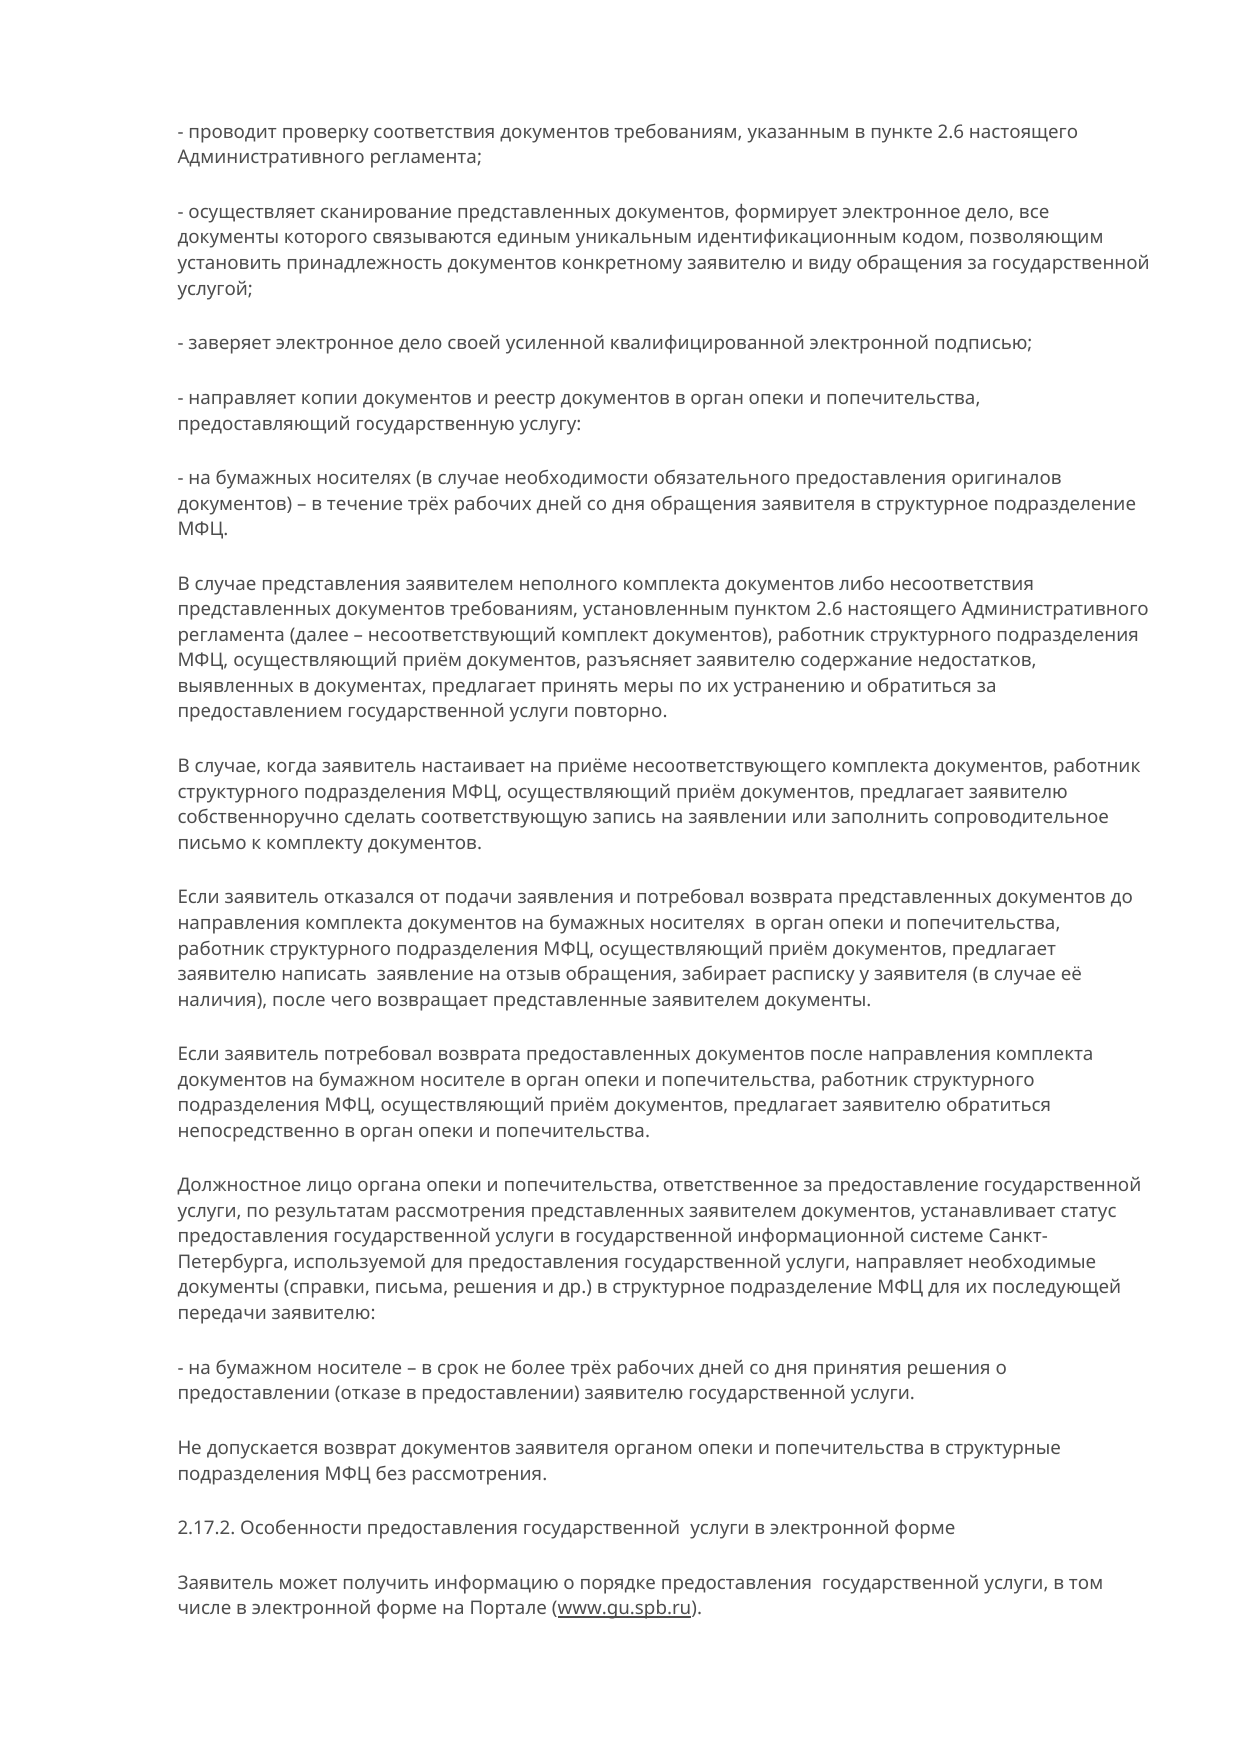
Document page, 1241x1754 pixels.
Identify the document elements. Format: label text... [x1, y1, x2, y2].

text - проводит проверку соответствия документов требованиям, указанным в пункте 2.6 настоящего Административного регламента; [177, 118, 1152, 169]
text - осуществляет сканирование представленных документов, формирует электронное дело, все документы которого связываются единым уникальным идентификационным кодом, позволяющим установить принадлежность документов конкретному заявителю и виду обращения за государственной услугой; [177, 198, 1152, 300]
text - заверяет электронное дело своей усиленной квалифицированной электронной подписью; [177, 329, 1152, 355]
text 2.17.2. Особенности предоставления государственной услуги в электронной форме [177, 1514, 1152, 1540]
text В случае, когда заявитель настаивает на приёме несоответствующего комплекта документов, работник структурного подразделения МФЦ, осуществляющий приём документов, предлагает заявителю собственноручно сделать соответствующую запись на заявлении или заполнить сопроводительное письмо к комплекту документов. [177, 752, 1152, 854]
text - на бумажных носителях (в случае необходимости обязательного предоставления оригиналов документов) – в течение трёх рабочих дней со дня обращения заявителя в структурное подразделение МФЦ. [177, 464, 1152, 541]
text - на бумажном носителе – в срок не более трёх рабочих дней со дня принятия решения о предоставлении (отказе в предоставлении) заявителю государственной услуги. [177, 1354, 1152, 1405]
text В случае представления заявителем неполного комплекта документов либо несоответствия представленных документов требованиям, установленным пунктом 2.6 настоящего Административного регламента (далее – несоответствующий комплект документов), работник структурного подразделения МФЦ, осуществляющий приём документов, разъясняет заявителю содержание недостатков, выявленных в документах, предлагает принять меры по их устранению и обратиться за предоставлением государственной услуги повторно. [177, 570, 1152, 723]
text Не допускается возврат документов заявителя органом опеки и попечительства в структурные подразделения МФЦ без рассмотрения. [177, 1434, 1152, 1485]
text - направляет копии документов и реестр документов в орган опеки и попечительства, предоставляющий государственную услугу: [177, 384, 1152, 435]
text Если заявитель отказался от подачи заявления и потребовал возврата представленных документов до направления комплекта документов на бумажных носителях в орган опеки и попечительства, работник структурного подразделения МФЦ, осуществляющий приём документов, предлагает заявителю написать заявление на отзыв обращения, забирает расписку у заявителя (в случае её наличия), после чего возвращает представленные заявителем документы. [177, 884, 1152, 1011]
text Заявитель может получить информацию о порядке предоставления государственной услуги, в том числе в электронной форме на Портале (www.gu.spb.ru). [177, 1569, 1152, 1620]
text Если заявитель потребовал возврата предоставленных документов после направления комплекта документов на бумажном носителе в орган опеки и попечительства, работник структурного подразделения МФЦ, осуществляющий приём документов, предлагает заявителю обратиться непосредственно в орган опеки и попечительства. [177, 1041, 1152, 1143]
text Должностное лицо органа опеки и попечительства, ответственное за предоставление государственной услуги, по результатам рассмотрения представленных заявителем документов, устанавливает статус предоставления государственной услуги в государственной информационной системе Санкт-Петербурга, используемой для предоставления государственной услуги, направляет необходимые документы (справки, письма, решения и др.) в структурное подразделение МФЦ для их последующей передачи заявителю: [177, 1172, 1152, 1325]
